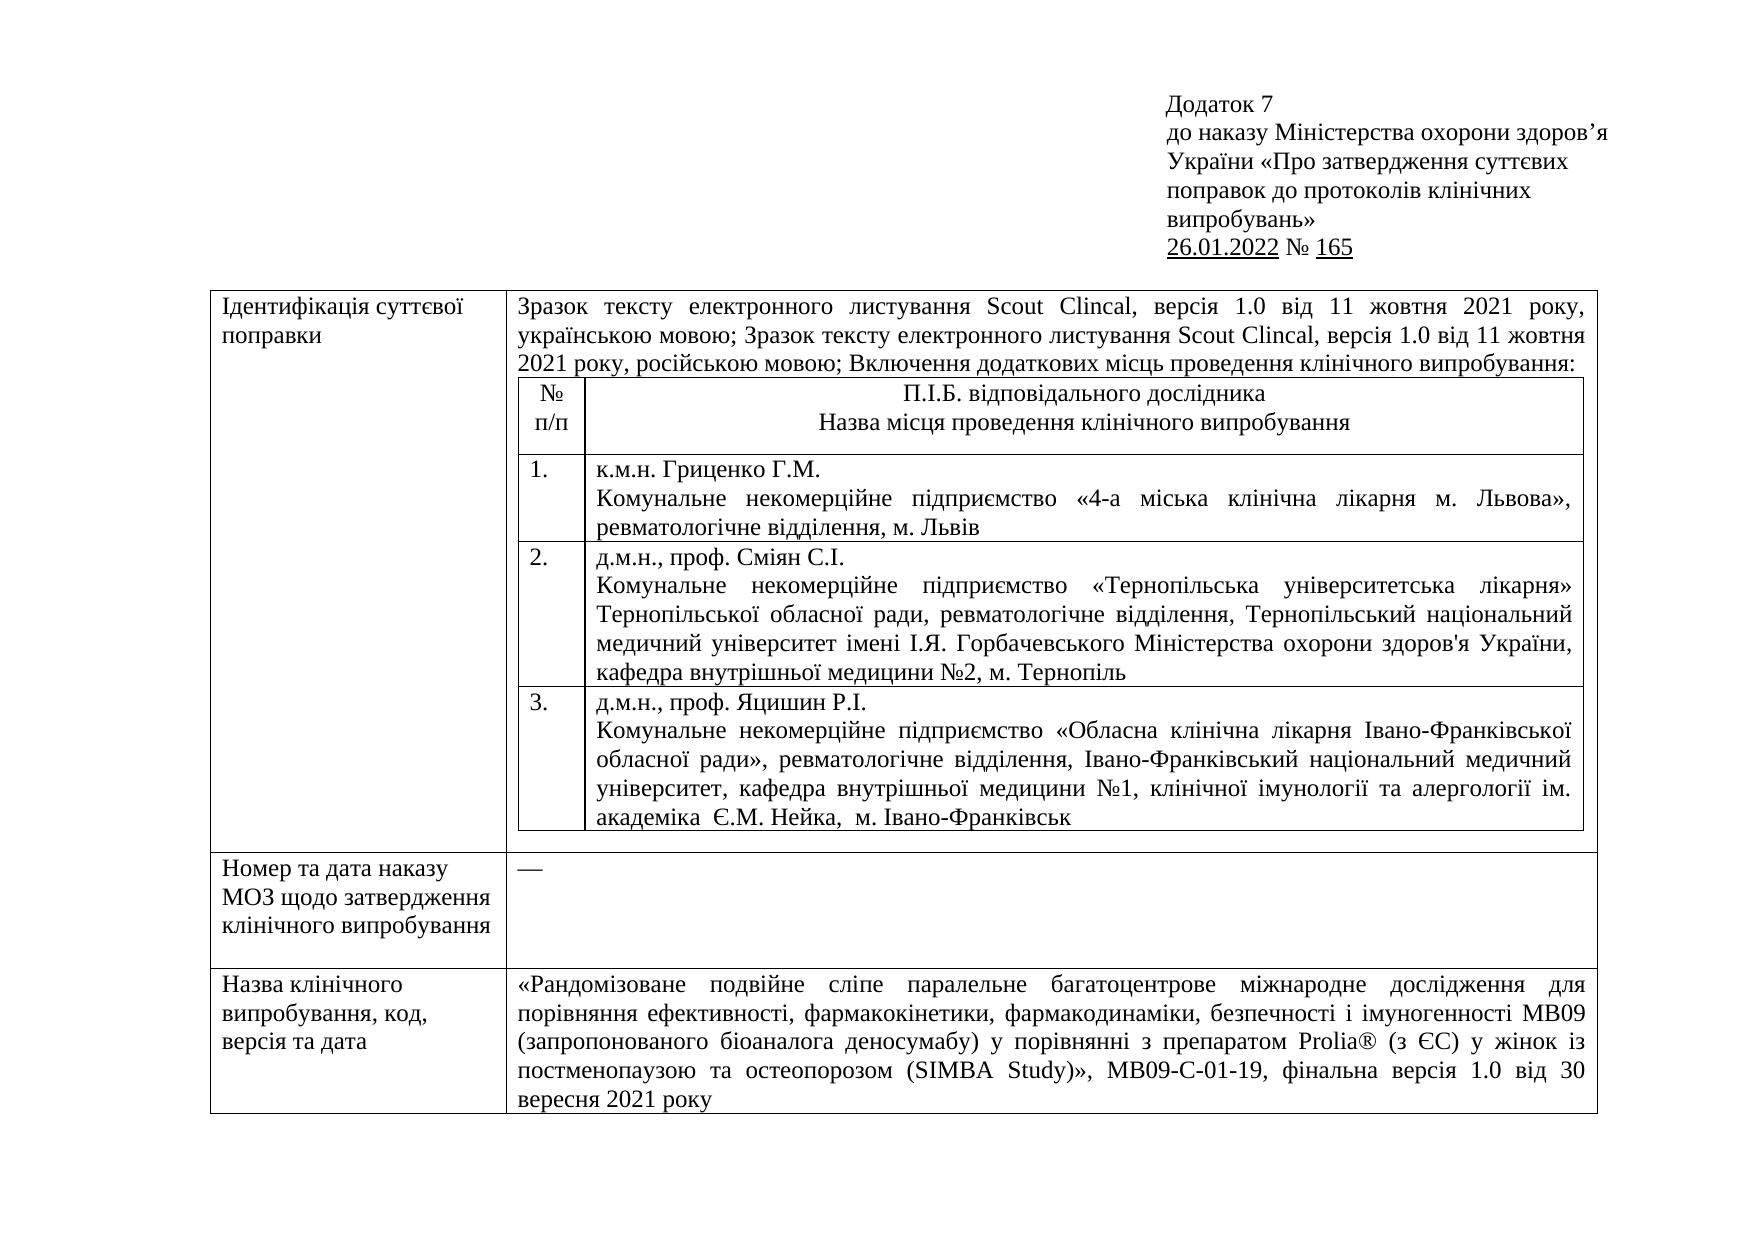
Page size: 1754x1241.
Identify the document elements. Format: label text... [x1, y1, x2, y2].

table_cell Назва клінічного випробування, код, версія та дата [211, 969, 506, 1113]
table_cell Номер та дата наказу МОЗ щодо затвердження клінічного випробування [211, 853, 506, 968]
table_header Зразок тексту електронного листування Scout Clincal, версія 1.0 від 11 жовтня 2021 року, українською мовою; Зразок тексту електронного листування Scout Clincal, версія 1.0 від 11 жовтня 2021 року, російською мовою; Включення додаткових місць проведення клінічного випробування: [507, 291, 1597, 852]
table_header Ідентифікація суттєвої поправки [211, 291, 506, 852]
text 26.01.2022 № 165 [1167, 232, 1624, 261]
table_cell «Рандомізоване подвійне сліпе паралельне багатоцентрове міжнародне дослідження для порівняння ефективності, фармакокінетики, фармакодинаміки, безпечності і імуногенності MB09 (запропонованого біоаналога деносумабу) у порівнянні з препаратом Prolia® (з ЄС) у жінок із постменопаузою та остеопорозом (SIMBA Study)», MB09-C-01-19, фінальна версія 1.0 від 30 вересня 2021 року [507, 969, 1597, 1113]
text Додаток 7 [222, 89, 1624, 117]
text до наказу Міністерства охорони здоров’я України «Про затвердження суттєвих поправок до протоколів клінічних випробувань» [1167, 117, 1624, 232]
table_cell ― [507, 853, 1597, 968]
